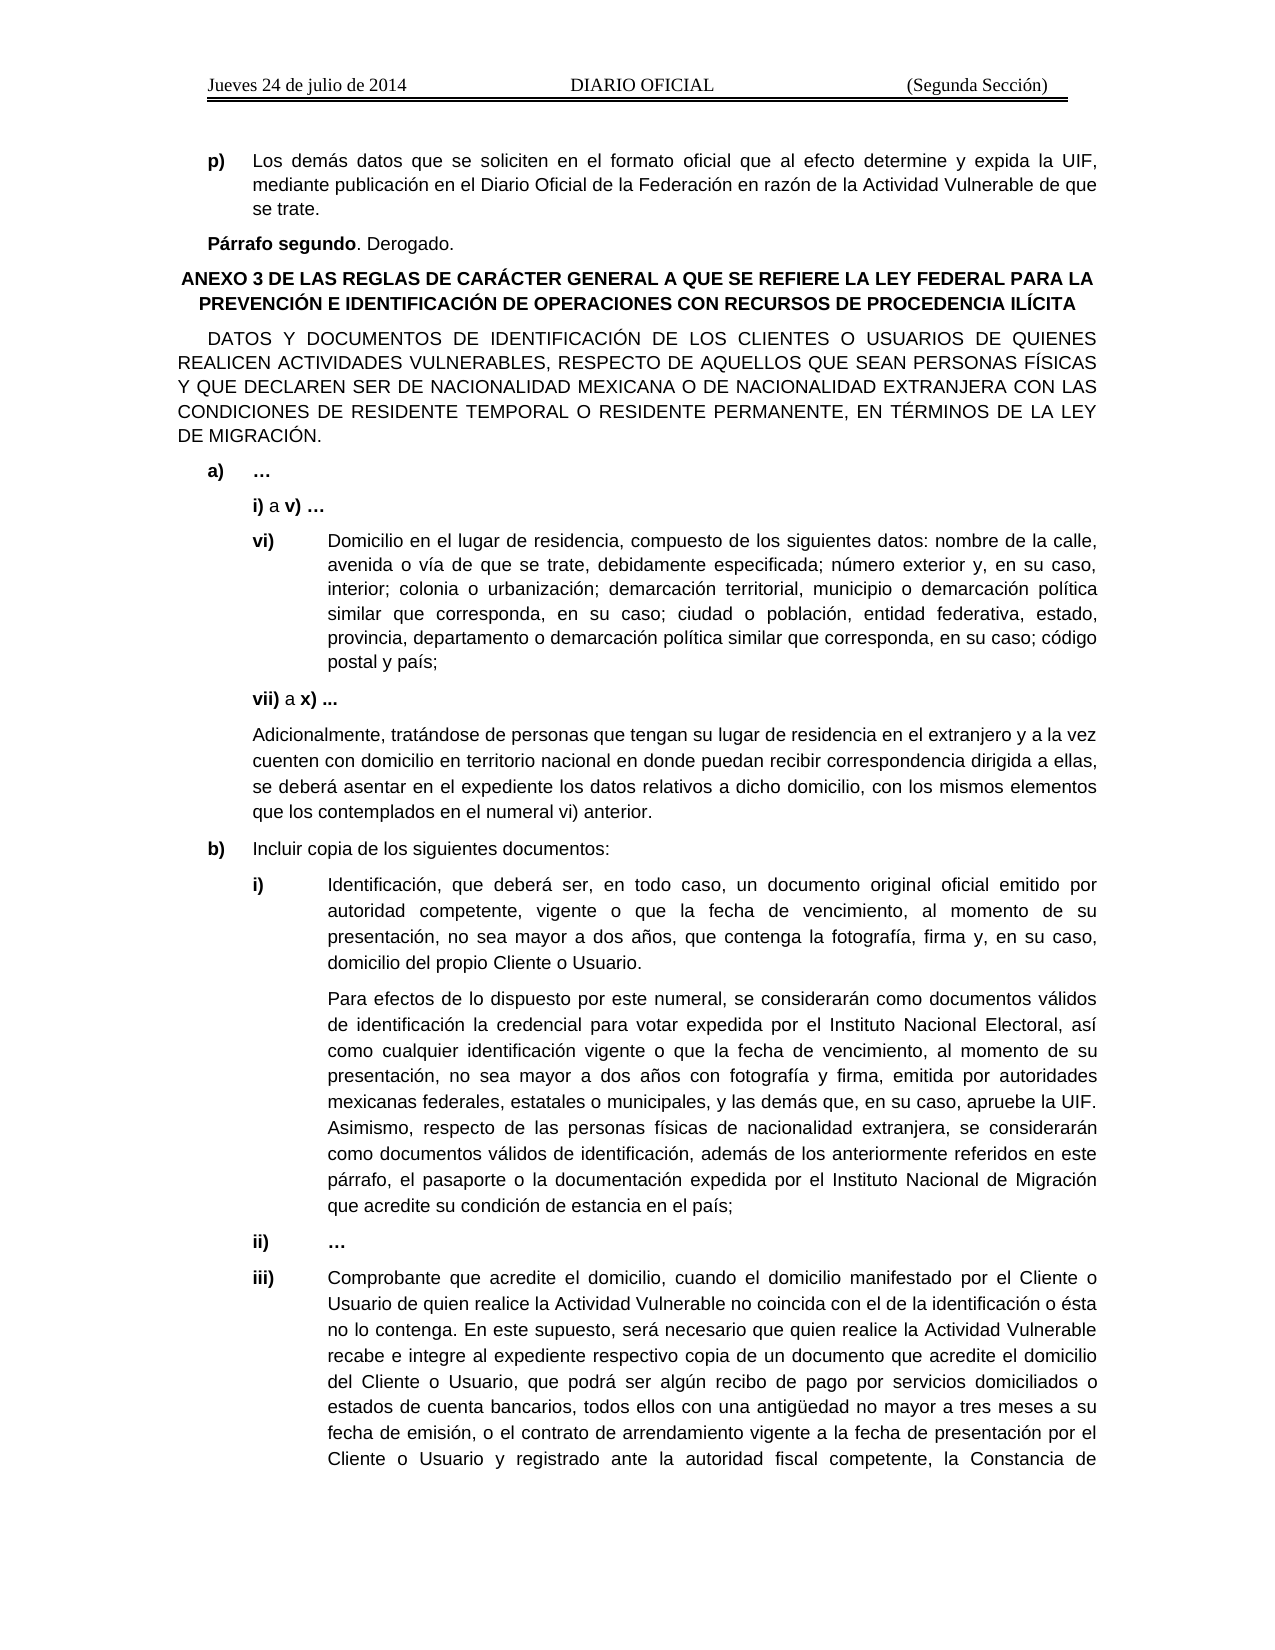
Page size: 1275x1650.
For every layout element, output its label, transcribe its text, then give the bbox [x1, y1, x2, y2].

text Adicionalmente, tratándose de personas que tengan su lugar de residencia en el extranjero y a la vez cuenten con domicilio en territorio nacional en donde puedan recibir correspondencia dirigida a ellas, se deberá asentar en el expediente los datos relativos a dicho domicilio, con los mismos elementos que los contemplados en el numeral vi) anterior. [207, 721, 1098, 824]
text ANEXO 3 DE LAS REGLAS DE CARÁCTER GENERAL A QUE SE REFIERE LA LEY FEDERAL PARA LA PREVENCIÓN E IDENTIFICACIÓN DE OPERACIONES CON RECURSOS DE PROCEDENCIA ILÍCITA [177, 266, 1098, 315]
text p) Los demás datos que se soliciten en el formato oficial que al efecto determine y expida la UIF, mediante publicación en el Diario Oficial de la Federación en razón de la Actividad Vulnerable de que se trate. [207, 148, 1098, 221]
text vii) a x) ... [252, 684, 1098, 710]
text Párrafo segundo. Derogado. [177, 231, 1098, 256]
text DATOS Y DOCUMENTOS DE IDENTIFICACIÓN DE LOS CLIENTES O USUARIOS DE QUIENES REALICEN ACTIVIDADES VULNERABLES, RESPECTO DE AQUELLOS QUE SEAN PERSONAS FÍSICAS Y QUE DECLAREN SER DE NACIONALIDAD MEXICANA O DE NACIONALIDAD EXTRANJERA CON LAS CONDICIONES DE RESIDENTE TEMPORAL O RESIDENTE PERMANENTE, EN TÉRMINOS DE LA LEY DE MIGRACIÓN. [177, 325, 1098, 447]
text ii) … [252, 1228, 1098, 1254]
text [252, 1264, 1098, 1471]
text a) … [207, 458, 1098, 482]
text b) Incluir copia de los siguientes documentos: [207, 834, 1098, 860]
text i) Identificación, que deberá ser, en todo caso, un documento original oficial emitido por autoridad competente, vigente o que la fecha de vencimiento, al momento de su presentación, no sea mayor a dos años, que contenga la fotografía, firma y, en su caso, domicilio del propio Cliente o Usuario. [252, 871, 1098, 974]
text i) a v) … [252, 493, 1098, 517]
text Para efectos de lo dispuesto por este numeral, se considerarán como documentos válidos de identificación la credencial para votar expedida por el Instituto Nacional Electoral, así como cualquier identificación vigente o que la fecha de vencimiento, al momento de su presentación, no sea mayor a dos años con fotografía y firma, emitida por autoridades mexicanas federales, estatales o municipales, y las demás que, en su caso, apruebe la UIF. Asimismo, respecto de las personas físicas de nacionalidad extranjera, se considerarán como documentos válidos de identificación, además de los anteriormente referidos en este párrafo, el pasaporte o la documentación expedida por el Instituto Nacional de Migración que acredite su condición de estancia en el país; [252, 985, 1098, 1217]
text vi) Domicilio en el lugar de residencia, compuesto de los siguientes datos: nombre de la calle, avenida o vía de que se trate, debidamente especificada; número exterior y, en su caso, interior; colonia o urbanización; demarcación territorial, municipio o demarcación política similar que corresponda, en su caso; ciudad o población, entidad federativa, estado, provincia, departamento o demarcación política similar que corresponda, en su caso; código postal y país; [252, 528, 1098, 674]
